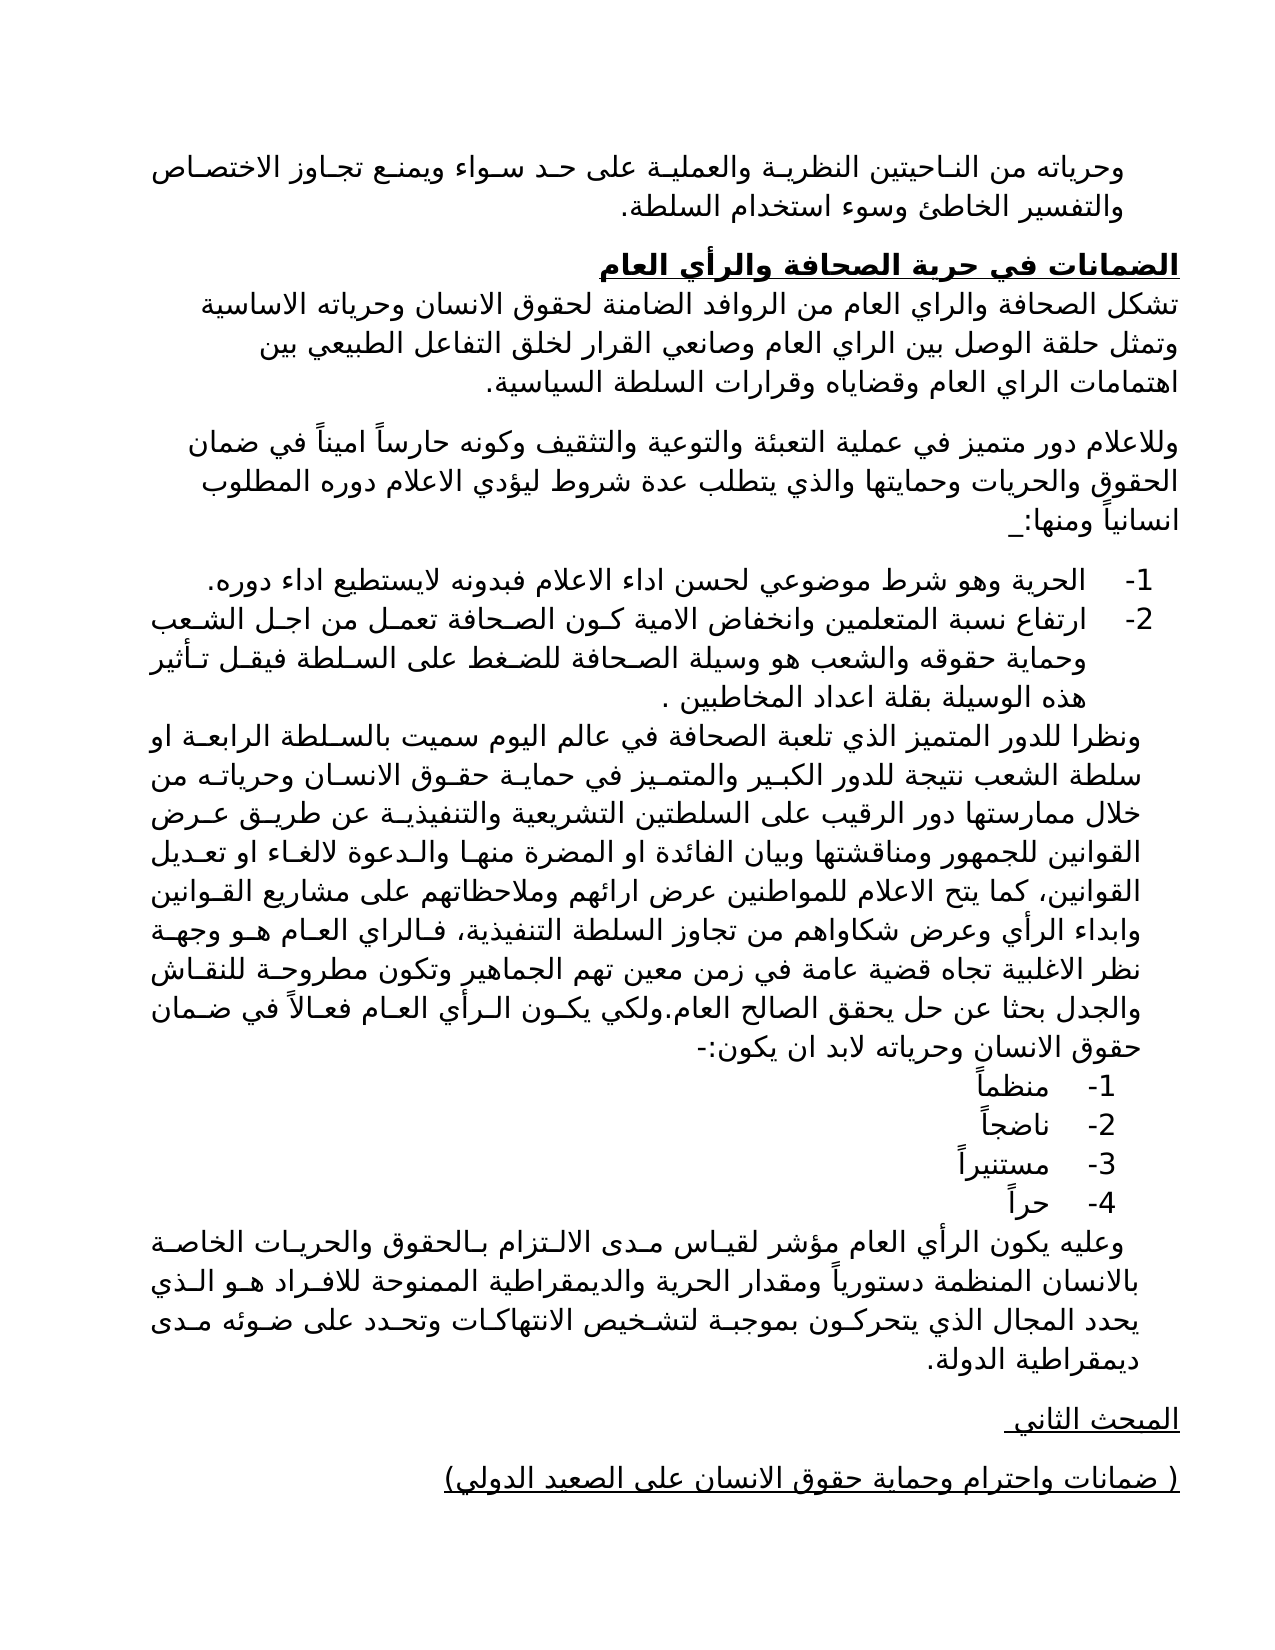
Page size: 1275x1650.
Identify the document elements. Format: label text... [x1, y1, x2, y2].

text وعليه يكون الرأي العام مؤشر لقياس مدى الالتزام بالحقوق والحريات الخاصة بالانسان المنظمة دستورياً ومقدار الحرية والديمقراطية الممنوحة للافراد هو الذي يحدد المجال الذي يتحركون بموجبة لتشخيص الانتهاكات وتحدد على ضوئه مدى ديمقراطية الدولة. [150, 1225, 1140, 1376]
list ناضجاً [150, 1108, 1087, 1142]
list ارتفاع نسبة المتعلمين وانخفاض الامية كون الصحافة تعمل من اجل الشعب وحماية حقوقه والشعب هو وسيلة الصحافة للضغط على السلطة فيقل تأثير هذه الوسيلة بقلة اعداد المخاطبين . [150, 602, 1125, 714]
list الحرية وهو شرط موضوعي لحسن اداء الاعلام فبدونه لايستطيع اداء دوره. [150, 563, 1125, 597]
text وللاعلام دور متميز في عملية التعبئة والتوعية والتثقيف وكونه حارساً اميناً في ضمان الحقوق والحريات وحمايتها والذي يتطلب عدة شروط ليؤدي الاعلام دوره المطلوب انسانياً ومنها:_ [150, 425, 1180, 537]
text المبحث الثاني [150, 1402, 1180, 1436]
text ونظرا للدور المتميز الذي تلعبة الصحافة في عالم اليوم سميت بالسلطة الرابعة او سلطة الشعب نتيجة للدور الكبير والمتميز في حماية حقوق الانسان وحرياته من خلال ممارستها دور الرقيب على السلطتين التشريعية والتنفيذية عن طريق عرض القوانين للجمهور ومناقشتها وبيان الفائدة او المضرة منها والدعوة لالغاء او تعديل القوانين، كما يتح الاعلام للمواطنين عرض ارائهم وملاحظاتهم على مشاريع القوانين وابداء الرأي وعرض شكاواهم من تجاوز السلطة التنفيذية، فالراي العام هو وجهة نظر الاغلبية تجاه قضية عامة في زمن معين تهم الجماهير وتكون مطروحة للنقاش والجدل بحثا عن حل يحقق الصالح العام.ولكي يكون الرأي العام فعالاً في ضمان حقوق الانسان وحرياته لابد ان يكون:- [150, 719, 1142, 1064]
list منظماً [150, 1069, 1087, 1103]
text الضمانات في حرية الصحافة والرأي العام تشكل الصحافة والراي العام من الروافد الضامنة لحقوق الانسان وحرياته الاساسية وتمثل حلقة الوصل بين الراي العام وصانعي القرار لخلق التفاعل الطبيعي بين اهتمامات الراي العام وقضاياه وقرارات السلطة السياسية. [150, 249, 1180, 399]
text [150, 150, 1125, 223]
list حراً [150, 1186, 1087, 1220]
list مستنيراً [150, 1147, 1087, 1181]
text ( ضمانات واحترام وحماية حقوق الانسان على الصعيد الدولي) [150, 1462, 1180, 1496]
